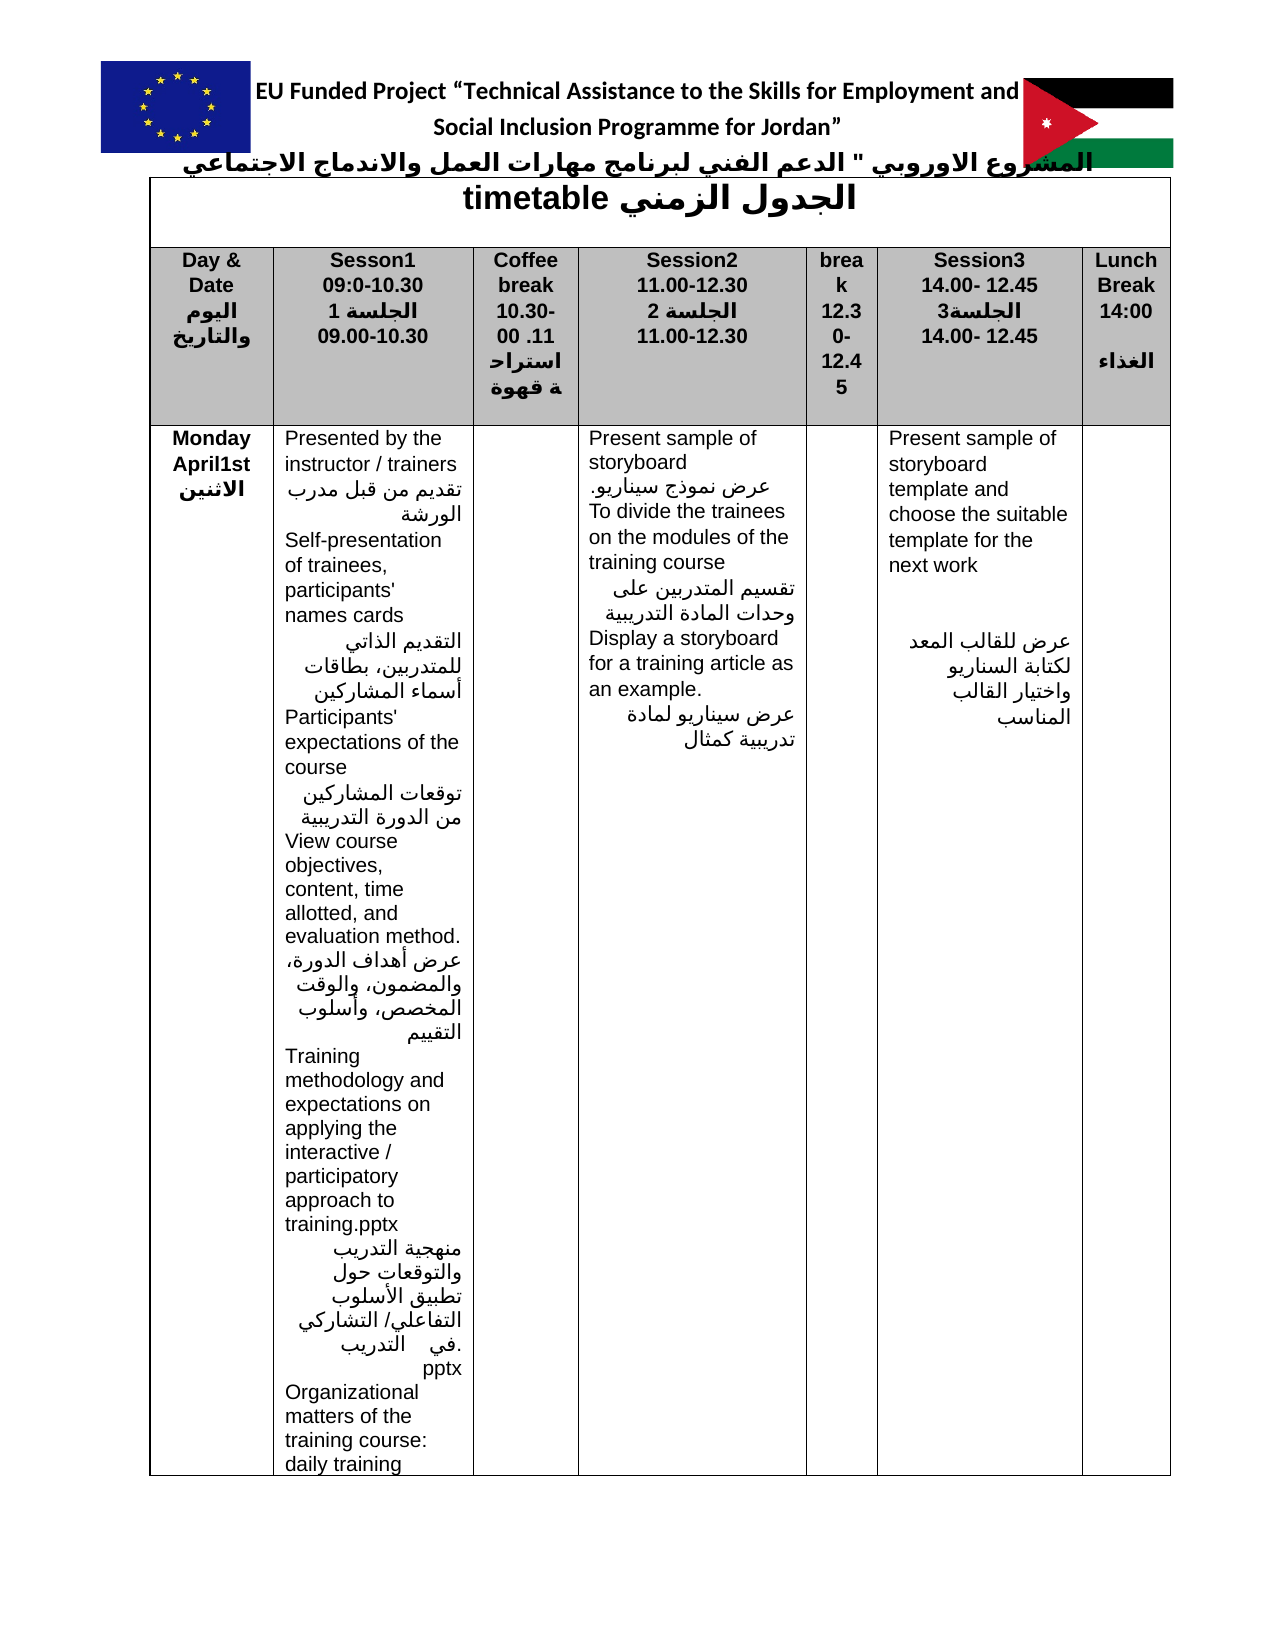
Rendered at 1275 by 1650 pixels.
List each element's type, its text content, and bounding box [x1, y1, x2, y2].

picture [1023, 78, 1174, 168]
table_cell Monday April1st الاثنين [151, 426, 273, 1475]
table_cell Lunch Break 14:00 الغذاء [1083, 248, 1170, 425]
table_cell Coffee break 10.30-11. 00 استراحة قهوة [474, 248, 578, 425]
table_cell Day & Date اليوم والتاريخ [151, 248, 273, 425]
table_cell [1083, 426, 1170, 1475]
picture [100, 61, 251, 153]
table_cell Session2 11.00-12.30 الجلسة 2 11.00-12.30 [579, 248, 806, 425]
table_cell [474, 426, 578, 1475]
table_cell Session3 12.45 -14.00 الجلسة3 12.45 -14.00 [878, 248, 1082, 425]
table_cell break 12.30-12.45 [807, 248, 877, 425]
table_cell [807, 426, 877, 1475]
table_cell Present sample of storyboard template and choose the suitable template for the next work عرض للقالب المعد لكتابة السناريو واختيار القالب المناسب [878, 426, 1082, 1475]
table_header الجدول الزمني timetable [151, 178, 1170, 247]
table_cell Sesson1 09:0-10.30 الجلسة 1 09.00-10.30 [274, 248, 473, 425]
